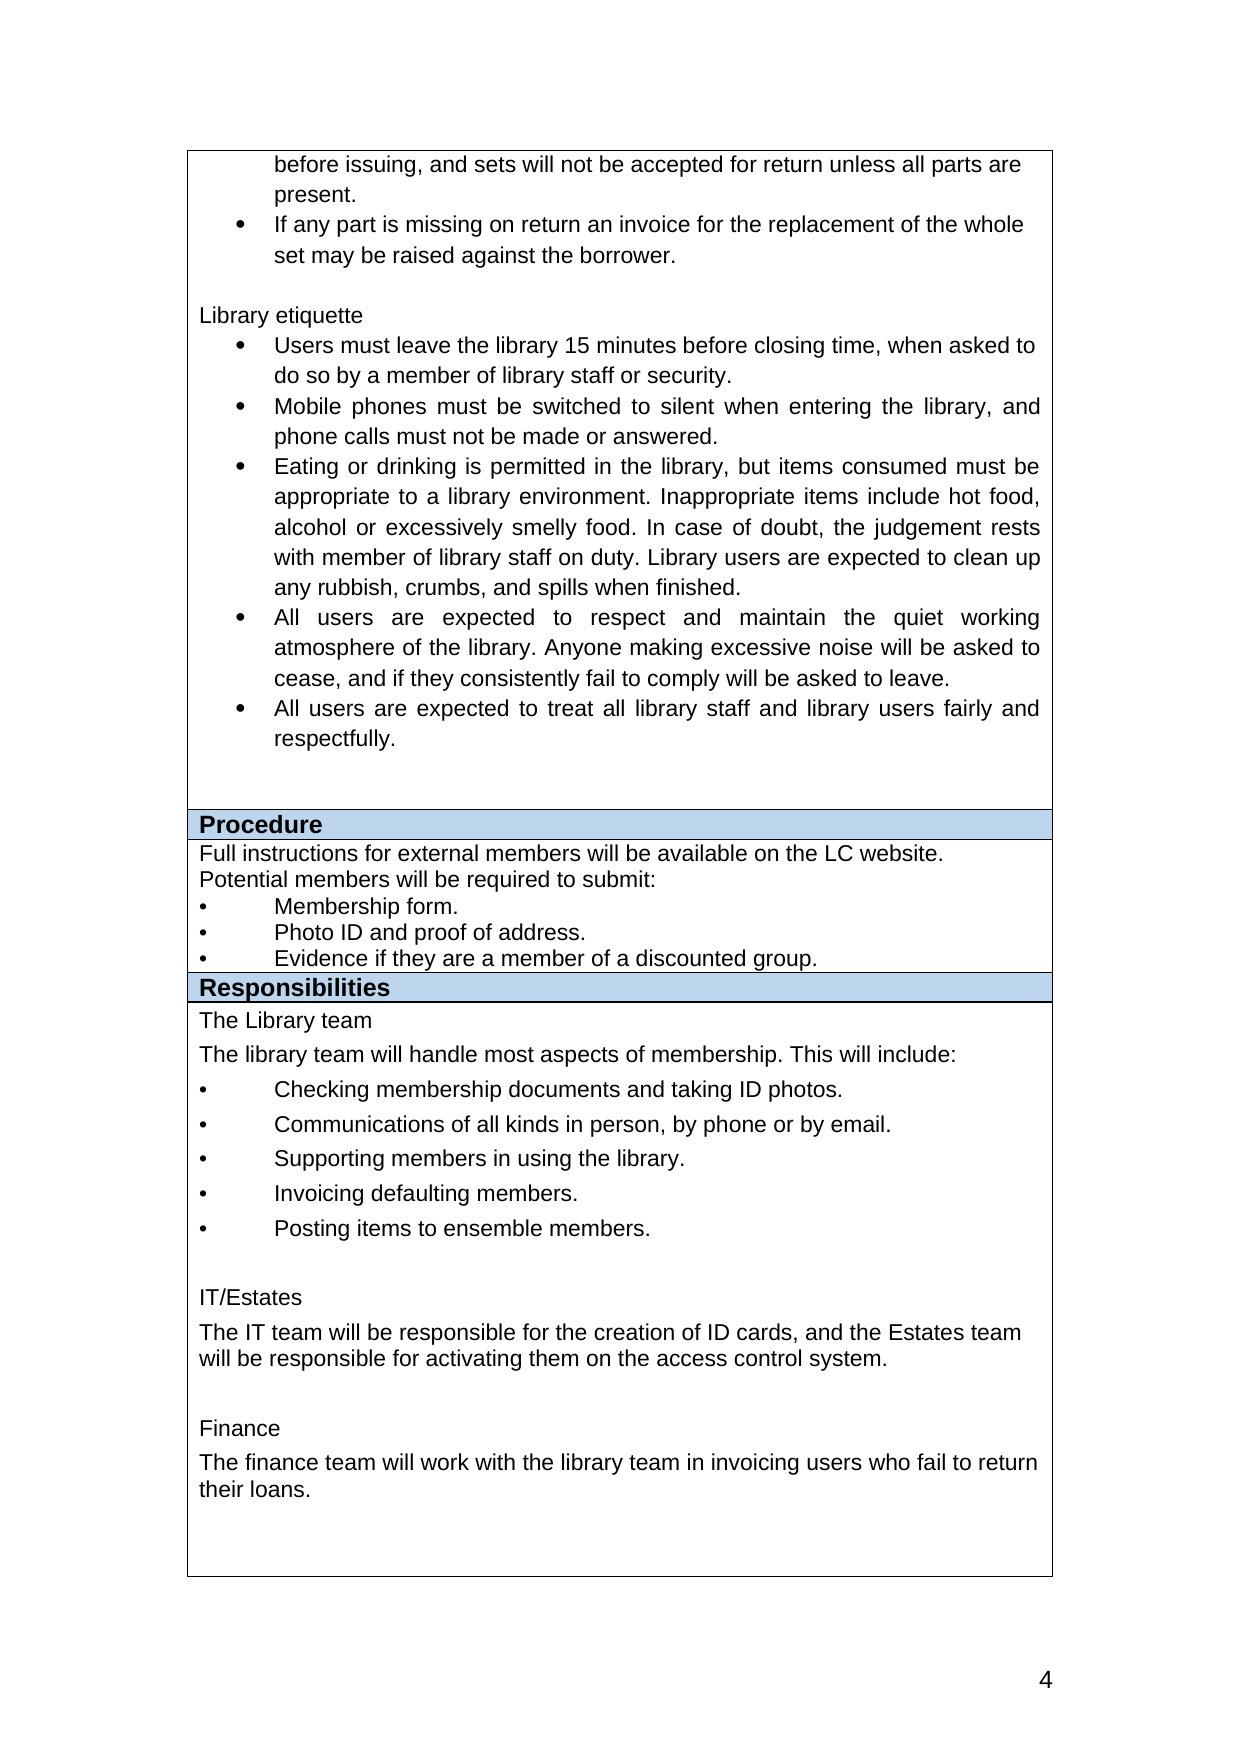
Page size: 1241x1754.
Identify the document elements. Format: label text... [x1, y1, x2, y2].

table_cell Full instructions for external members will be available on the LC website. Potential members will be required to submit: • Membership form. • Photo ID and proof of address. • Evidence if they are a member of a discounted group. [188, 840, 1052, 972]
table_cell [188, 151, 1052, 809]
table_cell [188, 1003, 1052, 1576]
table_cell Responsibilities [188, 973, 1052, 1001]
table_cell Procedure [188, 810, 1052, 839]
